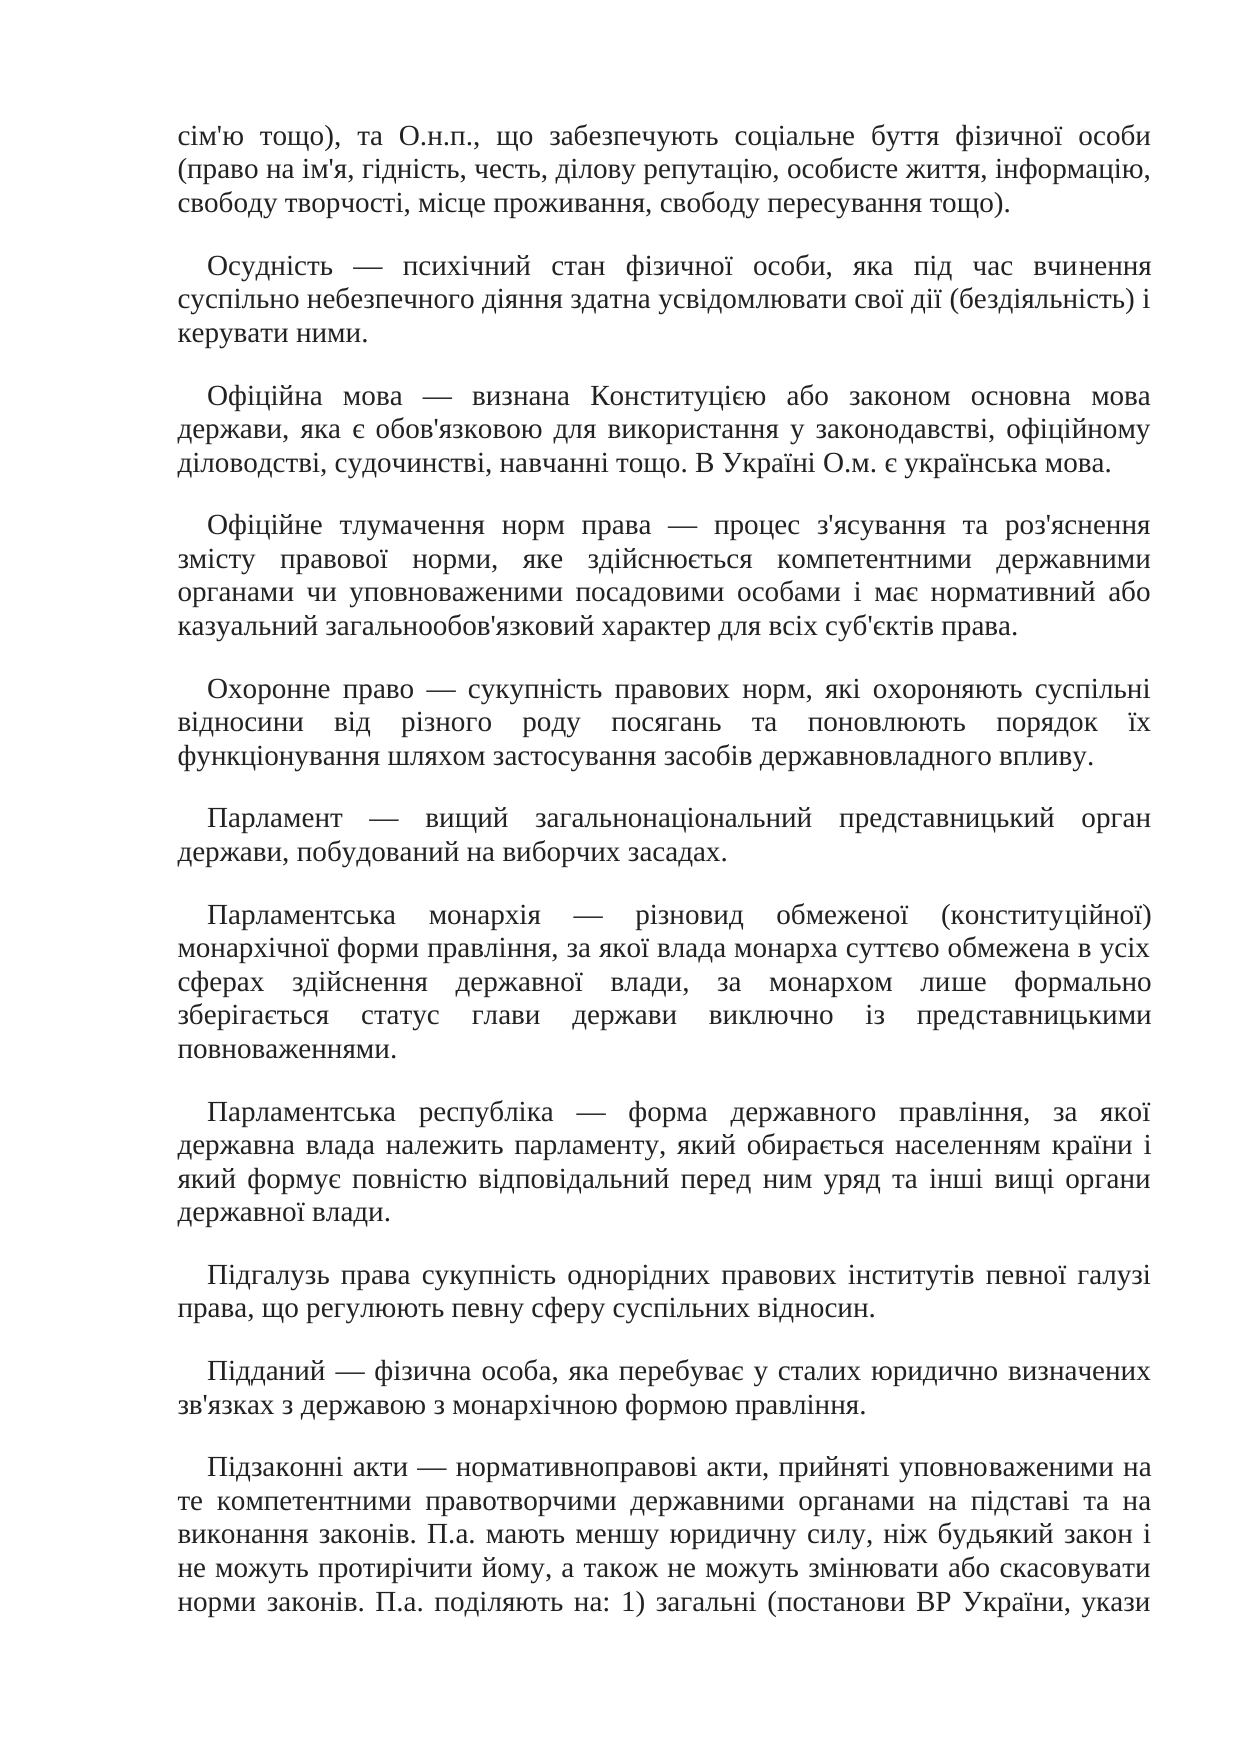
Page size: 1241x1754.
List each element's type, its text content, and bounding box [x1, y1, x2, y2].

text Парламентська монархія — різновид обмеженої (конституційної) монархічної форми правління, за якої влада монарха суттєво обмежена в усіх сферах здійснення державної влади, за монархом лише формально зберігається статус глави держави виключно із представницькими повноваженнями. [177, 897, 1152, 1064]
text Охоронне право — сукупність правових норм, які охороняють суспільні відносини від різного роду посягань та поновлюють порядок їх функціонування шляхом застосування засобів державновладного впливу. [177, 671, 1152, 771]
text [177, 1449, 1152, 1617]
text Парламентська республіка — форма державного правління, за якої державна влада належить парламенту, який обирається населенням країни і який формує повністю відповідальний перед ним уряд та інші вищі органи державної влади. [177, 1094, 1152, 1228]
text Підгалузь права сукупність однорідних правових інститутів певної галузі права, що регулюють певну сферу суспільних відносин. [177, 1257, 1152, 1324]
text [177, 118, 1152, 219]
text Парламент — вищий загальнонаціональний представницький орган держави, побудований на виборчих засадах. [177, 801, 1152, 868]
text Офіційна мова — визнана Конституцією або законом основна мова держави, яка є обов'язковою для використання у законодавстві, офіційному діловодстві, судочинстві, навчанні тощо. В Україні О.м. є українська мова. [177, 378, 1152, 478]
text Осудність — психічний стан фізичної особи, яка під час вчинення суспільно небезпечного діяння здатна усвідомлювати свої дії (бездіяльність) і керувати ними. [177, 248, 1152, 348]
text Підданий — фізична особа, яка перебуває у сталих юридично визначених зв'язках з державою з монархічною формою правління. [177, 1353, 1152, 1420]
text Офіційне тлумачення норм права — процес з'ясування та роз'яснення змісту правової норми, яке здійснюється компетентними державними органами чи уповноваженими посадовими особами і має нормативний або казуальний загальнообов'язковий характер для всіх суб'єктів права. [177, 507, 1152, 642]
